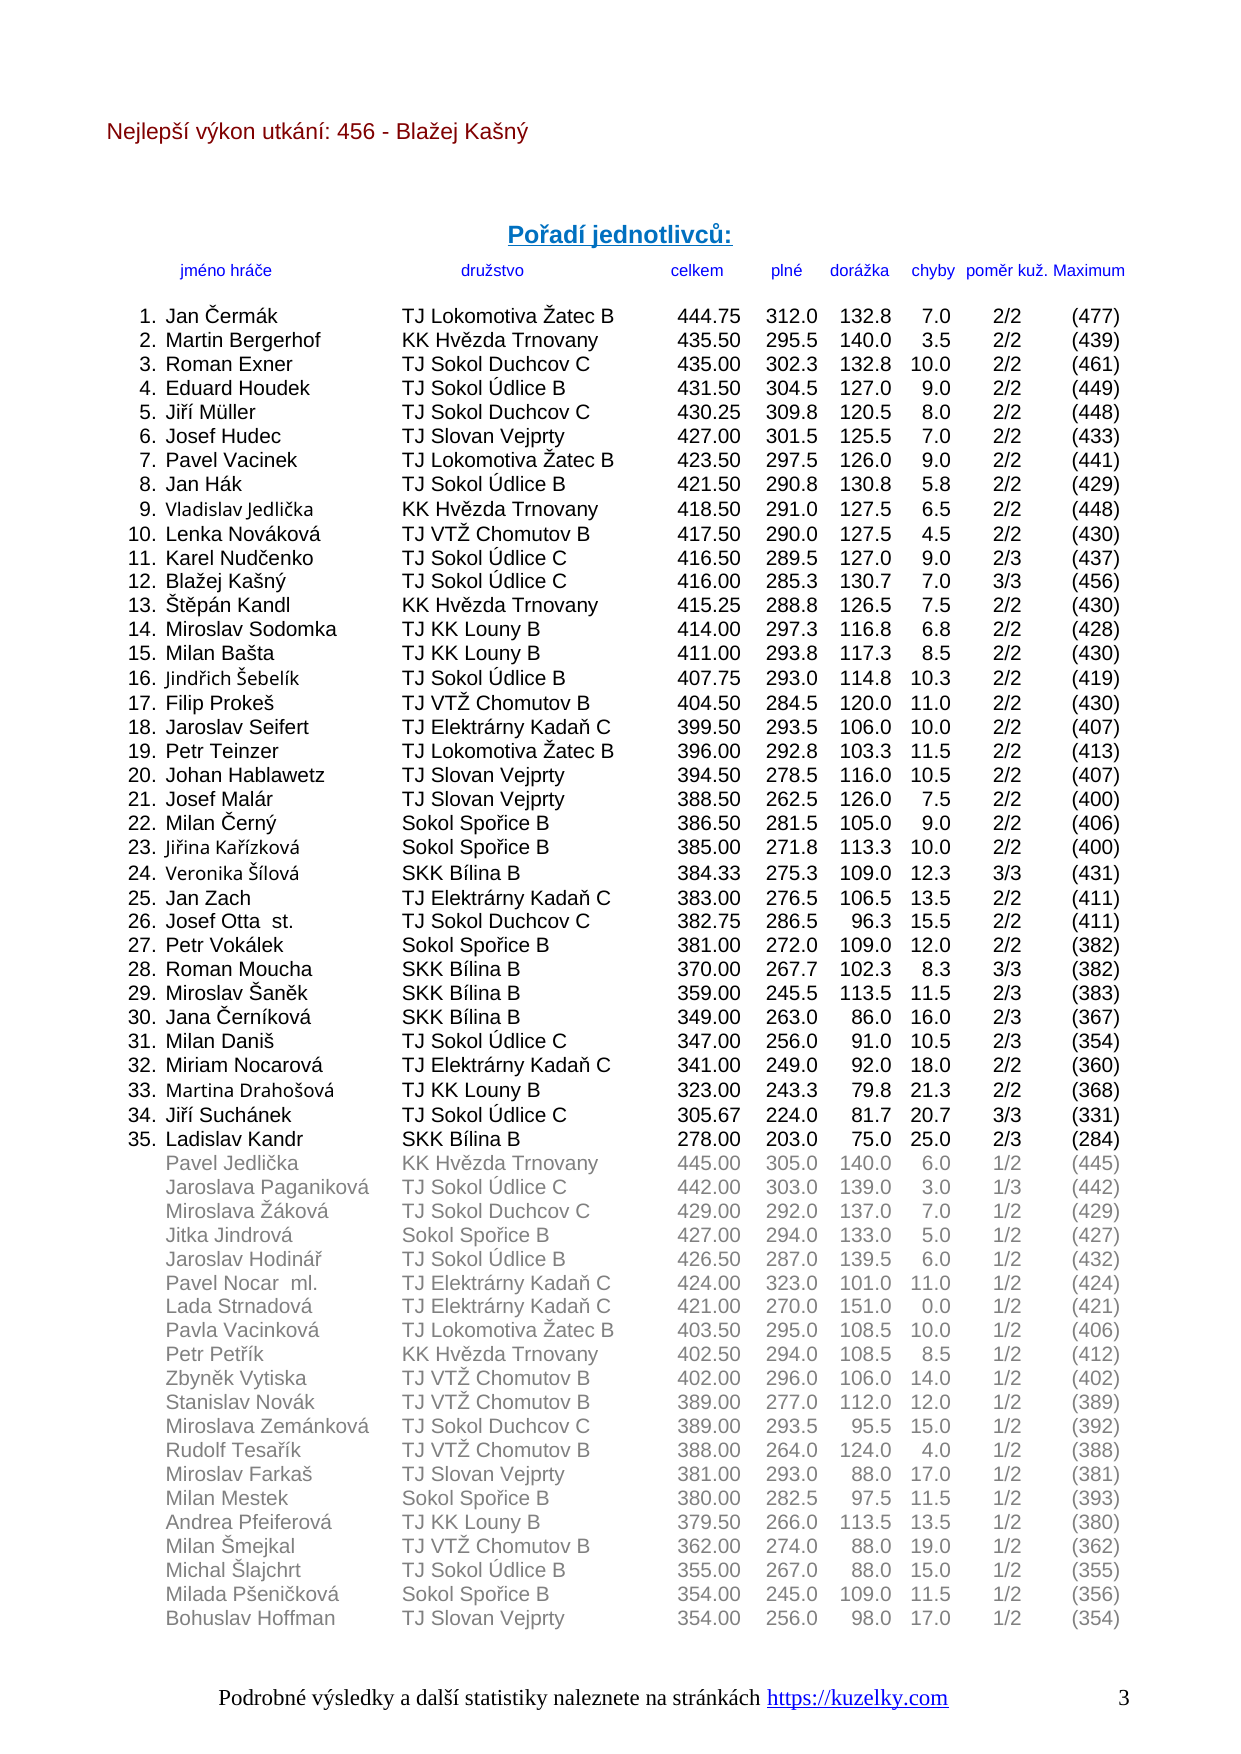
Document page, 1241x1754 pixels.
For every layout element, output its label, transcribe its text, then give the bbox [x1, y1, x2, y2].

text 22. Milan Černý Sokol Spořice B 386.50 281.5 105.0 9.0 2/2 (406) [106, 810, 1134, 834]
text 27. Petr Vokálek Sokol Spořice B 381.00 272.0 109.0 12.0 2/2 (382) [106, 933, 1134, 957]
text Zbyněk Vytiska TJ VTŽ Chomutov B 402.00 296.0 106.0 14.0 1/2 (402) [106, 1366, 1134, 1390]
text 29. Miroslav Šaněk SKK Bílina B 359.00 245.5 113.5 11.5 2/3 (383) [106, 981, 1134, 1005]
text 25. Jan Zach TJ Elektrárny Kadaň C 383.00 276.5 106.5 13.5 2/2 (411) [106, 885, 1134, 909]
text Andrea Pfeiferová TJ KK Louny B 379.50 266.0 113.5 13.5 1/2 (380) [106, 1510, 1134, 1534]
text 16. Jindřich Šebelík TJ Sokol Údlice B 407.75 293.0 114.8 10.3 2/2 (419) [106, 665, 1134, 691]
text 13. Štěpán Kandl KK Hvězda Trnovany 415.25 288.8 126.5 7.5 2/2 (430) [106, 593, 1134, 617]
text Nejlepší výkon utkání: 456 - Blažej Kašný [106, 118, 1134, 144]
text 9. Vladislav Jedlička KK Hvězda Trnovany 418.50 291.0 127.5 6.5 2/2 (448) [106, 496, 1134, 521]
text 35. Ladislav Kandr SKK Bílina B 278.00 203.0 75.0 25.0 2/3 (284) [106, 1127, 1134, 1151]
text Jaroslava Paganiková TJ Sokol Údlice C 442.00 303.0 139.0 3.0 1/3 (442) [106, 1174, 1134, 1198]
text Bohuslav Hoffman TJ Slovan Vejprty 354.00 256.0 98.0 17.0 1/2 (354) [106, 1606, 1134, 1630]
text Pavla Vacinková TJ Lokomotiva Žatec B 403.50 295.0 108.5 10.0 1/2 (406) [106, 1318, 1134, 1342]
text 26. Josef Otta st. TJ Sokol Duchcov C 382.75 286.5 96.3 15.5 2/2 (411) [106, 909, 1134, 933]
text Milan Šmejkal TJ VTŽ Chomutov B 362.00 274.0 88.0 19.0 1/2 (362) [106, 1534, 1134, 1558]
text 20. Johan Hablawetz TJ Slovan Vejprty 394.50 278.5 116.0 10.5 2/2 (407) [106, 762, 1134, 786]
text 2. Martin Bergerhof KK Hvězda Trnovany 435.50 295.5 140.0 3.5 2/2 (439) [106, 328, 1134, 352]
text 12. Blažej Kašný TJ Sokol Údlice C 416.00 285.3 130.7 7.0 3/3 (456) [106, 569, 1134, 593]
text 19. Petr Teinzer TJ Lokomotiva Žatec B 396.00 292.8 103.3 11.5 2/2 (413) [106, 738, 1134, 762]
text 11. Karel Nudčenko TJ Sokol Údlice C 416.50 289.5 127.0 9.0 2/3 (437) [106, 545, 1134, 569]
text Rudolf Tesařík TJ VTŽ Chomutov B 388.00 264.0 124.0 4.0 1/2 (388) [106, 1438, 1134, 1462]
text 30. Jana Černíková SKK Bílina B 349.00 263.0 86.0 16.0 2/3 (367) [106, 1005, 1134, 1029]
text jméno hráče družstvo celkem plné dorážka chyby poměr kuž. Maximum [106, 261, 1134, 280]
text 7. Pavel Vacinek TJ Lokomotiva Žatec B 423.50 297.5 126.0 9.0 2/2 (441) [106, 448, 1134, 472]
text Michal Šlajchrt TJ Sokol Údlice B 355.00 267.0 88.0 15.0 1/2 (355) [106, 1558, 1134, 1582]
text 6. Josef Hudec TJ Slovan Vejprty 427.00 301.5 125.5 7.0 2/2 (433) [106, 424, 1134, 448]
text Miroslav Farkaš TJ Slovan Vejprty 381.00 293.0 88.0 17.0 1/2 (381) [106, 1462, 1134, 1486]
text 8. Jan Hák TJ Sokol Údlice B 421.50 290.8 130.8 5.8 2/2 (429) [106, 472, 1134, 496]
text Pavel Jedlička KK Hvězda Trnovany 445.00 305.0 140.0 6.0 1/2 (445) [106, 1151, 1134, 1174]
text Miroslava Žáková TJ Sokol Duchcov C 429.00 292.0 137.0 7.0 1/2 (429) [106, 1198, 1134, 1222]
text 34. Jiří Suchánek TJ Sokol Údlice C 305.67 224.0 81.7 20.7 3/3 (331) [106, 1103, 1134, 1127]
text 32. Miriam Nocarová TJ Elektrárny Kadaň C 341.00 249.0 92.0 18.0 2/2 (360) [106, 1053, 1134, 1077]
text 3. Roman Exner TJ Sokol Duchcov C 435.00 302.3 132.8 10.0 2/2 (461) [106, 352, 1134, 376]
text Milan Mestek Sokol Spořice B 380.00 282.5 97.5 11.5 1/2 (393) [106, 1486, 1134, 1510]
text 31. Milan Daniš TJ Sokol Údlice C 347.00 256.0 91.0 10.5 2/3 (354) [106, 1029, 1134, 1053]
text 10. Lenka Nováková TJ VTŽ Chomutov B 417.50 290.0 127.5 4.5 2/2 (430) [106, 521, 1134, 545]
text 5. Jiří Müller TJ Sokol Duchcov C 430.25 309.8 120.5 8.0 2/2 (448) [106, 400, 1134, 424]
text Miroslava Zemánková TJ Sokol Duchcov C 389.00 293.5 95.5 15.0 1/2 (392) [106, 1414, 1134, 1438]
text Pořadí jednotlivců: [94, 220, 1145, 248]
text 14. Miroslav Sodomka TJ KK Louny B 414.00 297.3 116.8 6.8 2/2 (428) [106, 617, 1134, 641]
text Lada Strnadová TJ Elektrárny Kadaň C 421.00 270.0 151.0 0.0 1/2 (421) [106, 1294, 1134, 1318]
text 17. Filip Prokeš TJ VTŽ Chomutov B 404.50 284.5 120.0 11.0 2/2 (430) [106, 691, 1134, 714]
text 21. Josef Malár TJ Slovan Vejprty 388.50 262.5 126.0 7.5 2/2 (400) [106, 786, 1134, 810]
text Pavel Nocar ml. TJ Elektrárny Kadaň C 424.00 323.0 101.0 11.0 1/2 (424) [106, 1270, 1134, 1294]
text 23. Jiřina Kařízková Sokol Spořice B 385.00 271.8 113.3 10.0 2/2 (400) [106, 834, 1134, 860]
text Milada Pšeničková Sokol Spořice B 354.00 245.0 109.0 11.5 1/2 (356) [106, 1582, 1134, 1606]
text 33. Martina Drahošová TJ KK Louny B 323.00 243.3 79.8 21.3 2/2 (368) [106, 1077, 1134, 1103]
text 18. Jaroslav Seifert TJ Elektrárny Kadaň C 399.50 293.5 106.0 10.0 2/2 (407) [106, 714, 1134, 738]
text Jitka Jindrová Sokol Spořice B 427.00 294.0 133.0 5.0 1/2 (427) [106, 1222, 1134, 1246]
text Petr Petřík KK Hvězda Trnovany 402.50 294.0 108.5 8.5 1/2 (412) [106, 1342, 1134, 1366]
text 15. Milan Bašta TJ KK Louny B 411.00 293.8 117.3 8.5 2/2 (430) [106, 641, 1134, 665]
text Jaroslav Hodinář TJ Sokol Údlice B 426.50 287.0 139.5 6.0 1/2 (432) [106, 1246, 1134, 1270]
text 24. Veronika Šílová SKK Bílina B 384.33 275.3 109.0 12.3 3/3 (431) [106, 860, 1134, 885]
text 28. Roman Moucha SKK Bílina B 370.00 267.7 102.3 8.3 3/3 (382) [106, 957, 1134, 981]
text 4. Eduard Houdek TJ Sokol Údlice B 431.50 304.5 127.0 9.0 2/2 (449) [106, 376, 1134, 400]
text Stanislav Novák TJ VTŽ Chomutov B 389.00 277.0 112.0 12.0 1/2 (389) [106, 1390, 1134, 1414]
text 1. Jan Čermák TJ Lokomotiva Žatec B 444.75 312.0 132.8 7.0 2/2 (477) [106, 304, 1134, 328]
